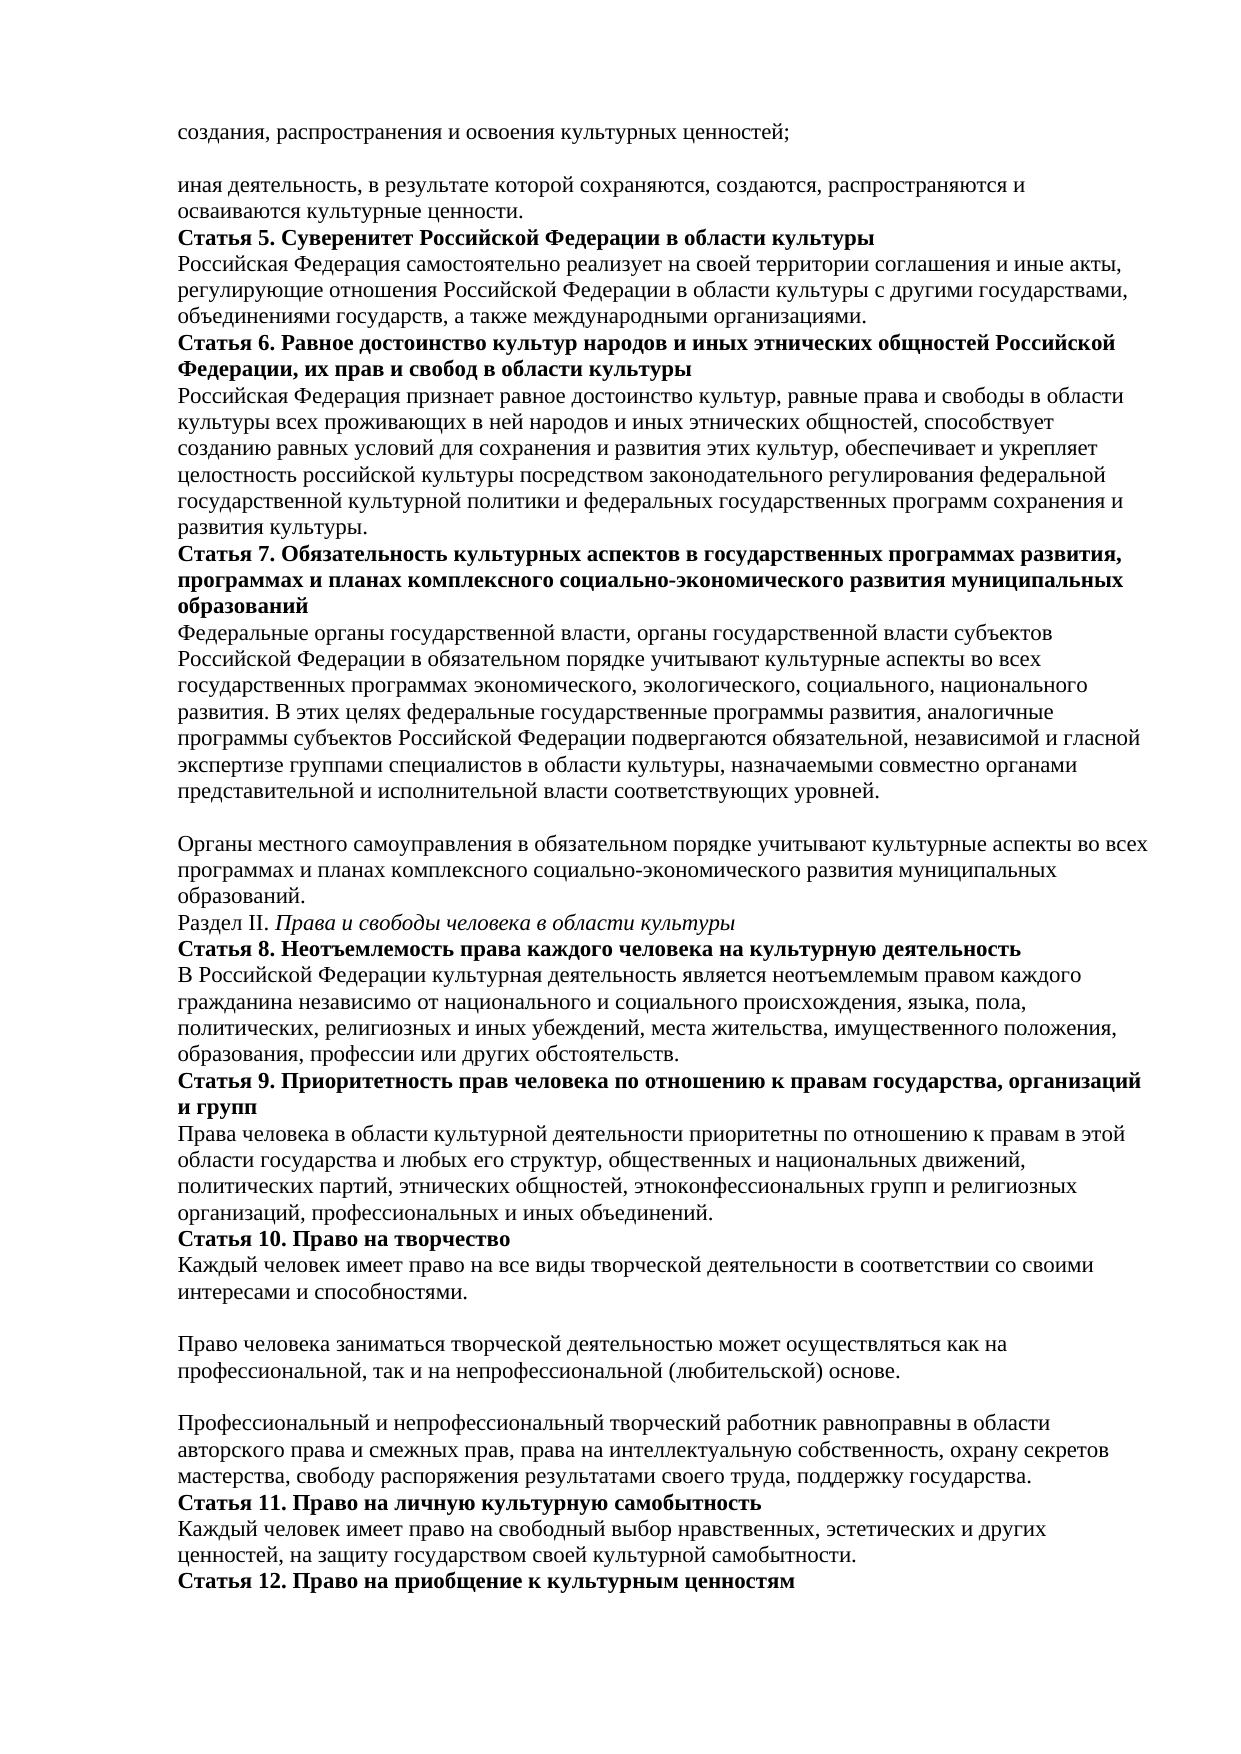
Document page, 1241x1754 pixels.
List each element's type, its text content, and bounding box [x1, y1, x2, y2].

text Статья 12. Право на приобщение к культурным ценностям39 [177, 1568, 1152, 1594]
text Российская Федерация самостоятельно реализует на своей территории соглашения и иные акты, регулирующие отношения Российской Федерации в области культуры с другими государствами, объединениями государств, а также международными организациями. [177, 250, 1152, 329]
text В Российской Федерации культурная деятельность является неотъемлемым правом каждого гражданина независимо от национального и социального происхождения, языка, пола, политических, религиозных и иных убеждений, места жительства, имущественного положения, образования, профессии или других обстоятельств. [177, 961, 1152, 1067]
text Права человека в области культурной деятельности приоритетны по отношению к правам в этой области государства и любых его структур, общественных и национальных движений, политических партий, этнических общностей, этноконфессиональных групп и религиозных организаций, профессиональных и иных объединений. [177, 1119, 1152, 1225]
text Раздел II. Права и свободы человека в области культуры1 [177, 909, 1152, 935]
text Статья 11. Право на личную культурную самобытность [177, 1488, 1152, 1515]
text Статья 9. Приоритетность прав человека по отношению к правам государства, организаций и групп2 [177, 1067, 1152, 1119]
text Статья 5. Суверенитет Российской Федерации в области культуры [177, 223, 1152, 250]
text Каждый человек имеет право на все виды творческой деятельности в соответствии со своими интересами и способностями. Право человека заниматься творческой деятельностью может осуществляться как на профессиональной, так и на непрофессиональной (любительской) основе. Профессиональный и непрофессиональный творческий работник равноправны в области авторского права и смежных прав, права на интеллектуальную собственность, охрану секретов мастерства, свободу распоряжения результатами своего труда, поддержку государства. [177, 1251, 1152, 1488]
text Статья 7. Обязательность культурных аспектов в государственных программах развития, программах и планах комплексного социально-экономического развития муниципальных образований6 [177, 540, 1152, 619]
text Статья 6. Равное достоинство культур народов и иных этнических общностей Российской Федерации, их прав и свобод в области культуры1 [177, 329, 1152, 382]
text Федеральные органы государственной власти, органы государственной власти субъектов Российской Федерации в обязательном порядке учитывают культурные аспекты во всех государственных программах экономического, экологического, социального, национального развития. В этих целях федеральные государственные программы развития, аналогичные программы субъектов Российской Федерации подвергаются обязательной, независимой и гласной экспертизе группами специалистов в области культуры, назначаемыми совместно органами представительной и исполнительной власти соответствующих уровней.1 Органы местного самоуправления в обязательном порядке учитывают культурные аспекты во всех программах и планах комплексного социально-экономического развития муниципальных образований. 1 [177, 619, 1152, 909]
text Российская Федерация признает равное достоинство культур, равные права и свободы в области культуры всех проживающих в ней народов и иных этнических общностей, способствует созданию равных условий для сохранения и развития этих культур, обеспечивает и укрепляет целостность российской культуры посредством законодательного регулирования федеральной государственной культурной политики и федеральных государственных программ сохранения и развития культуры. [177, 382, 1152, 540]
text Статья 8. Неотъемлемость права каждого человека на культурную деятельность2 [177, 935, 1152, 961]
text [177, 118, 1152, 223]
text Статья 10. Право на творчество5 [177, 1225, 1152, 1251]
text Каждый человек имеет право на свободный выбор нравственных, эстетических и других ценностей, на защиту государством своей культурной самобытности. [177, 1515, 1152, 1568]
